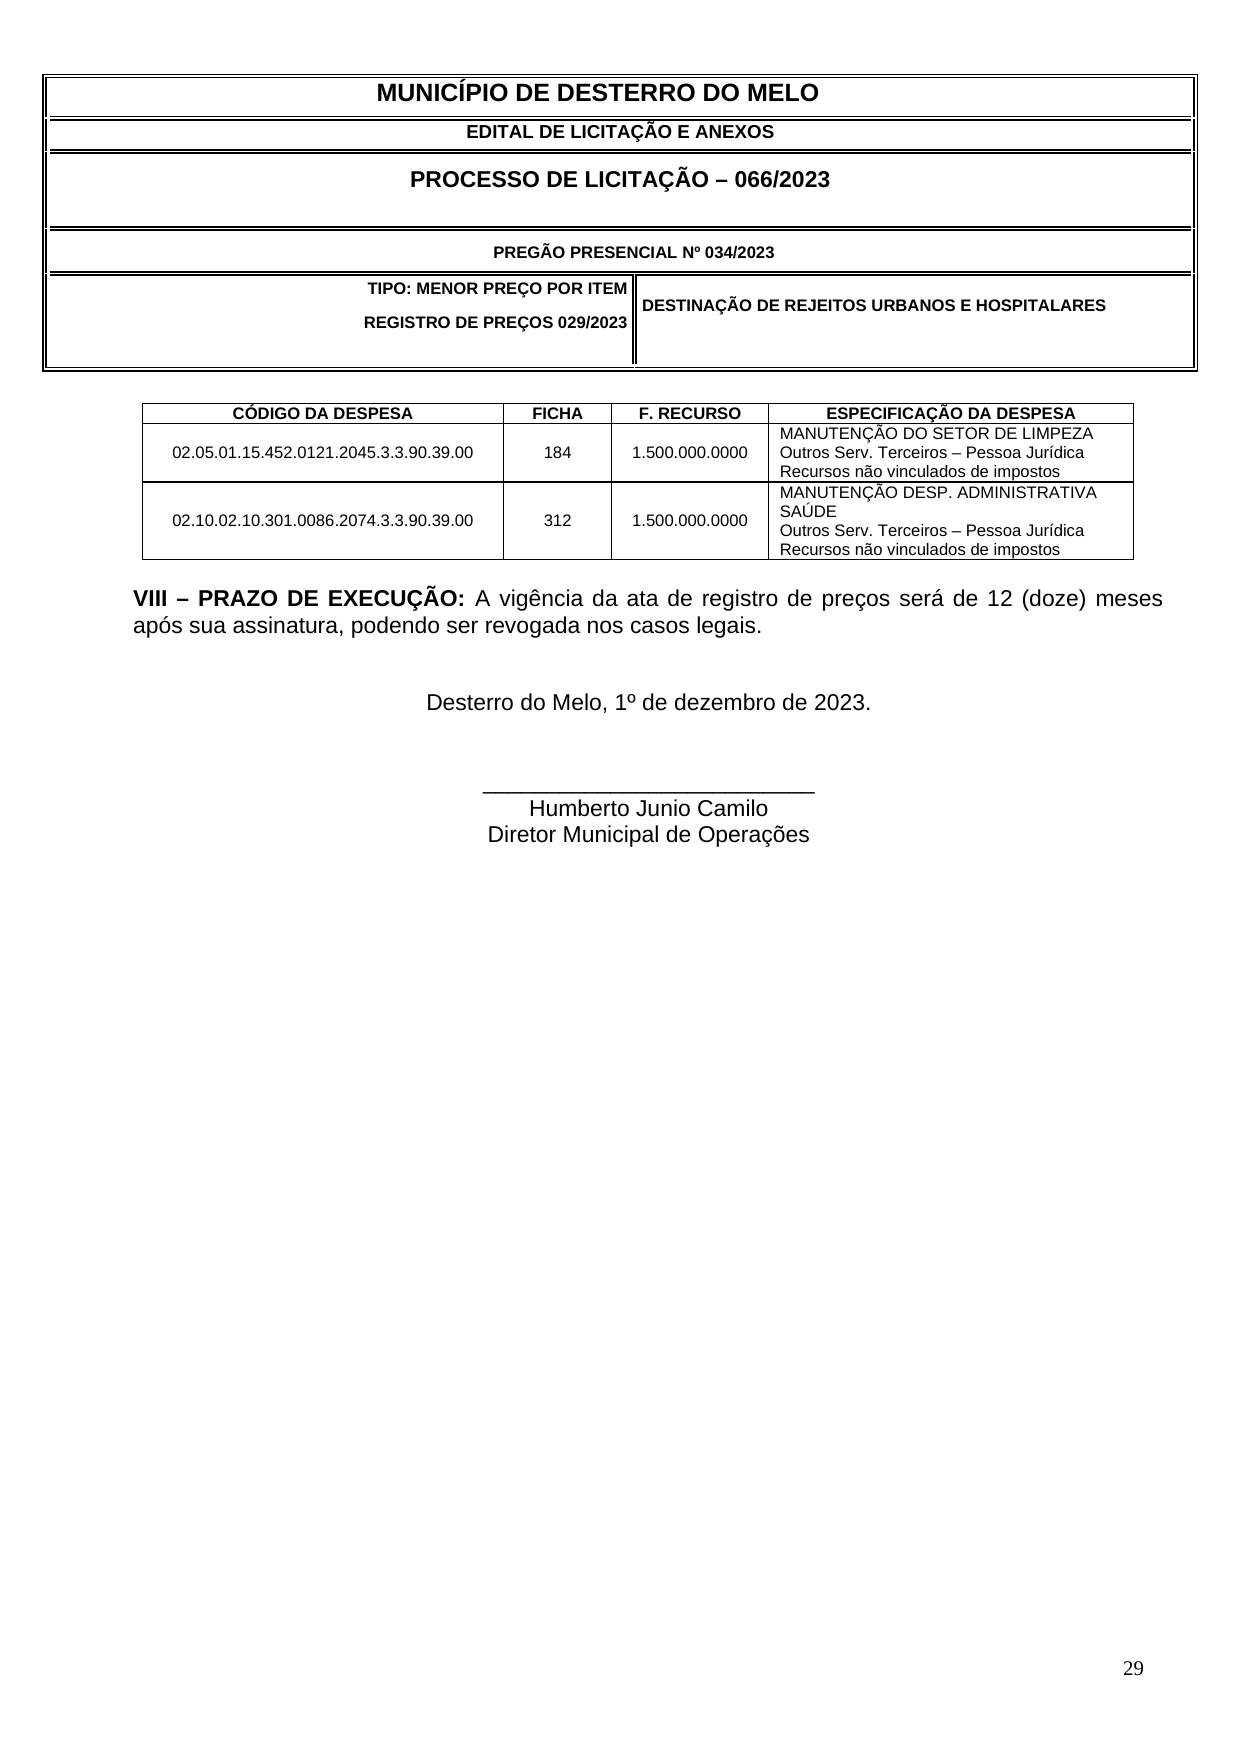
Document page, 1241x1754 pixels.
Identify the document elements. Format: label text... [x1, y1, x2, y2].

table_cell 02.10.02.10.301.0086.2074.3.3.90.39.00 [143, 483, 503, 559]
table_header CÓDIGO DA DESPESA [143, 404, 503, 423]
table_cell 1.500.000.0000 [612, 424, 768, 481]
table_cell 1.500.000.0000 [612, 483, 768, 559]
text VIII – PRAZO DE EXECUÇÃO: A vigência da ata de registro de preços será de 12 (doze) meses após sua assinatura, podendo ser revogada nos casos legais. [133, 585, 1164, 638]
table_cell 184 [504, 424, 611, 481]
table_header __________________________ [417, 768, 860, 795]
table_cell 312 [504, 483, 611, 559]
table_cell 02.05.01.15.452.0121.2045.3.3.90.39.00 [143, 424, 503, 481]
table_cell MANUTENÇÃO DO SETOR DE LIMPEZA Outros Serv. Terceiros – Pessoa Jurídica Recursos não vinculados de impostos [769, 424, 1133, 481]
table_cell MANUTENÇÃO DESP. ADMINISTRATIVA SAÚDE Outros Serv. Terceiros – Pessoa Jurídica Recursos não vinculados de impostos [769, 483, 1133, 559]
table_cell Humberto Junio Camilo Diretor Municipal de Operações [417, 795, 860, 847]
table_header ESPECIFICAÇÃO DA DESPESA [769, 404, 1133, 423]
table_header F. RECURSO [612, 404, 768, 423]
table_header FICHA [504, 404, 611, 423]
text Desterro do Melo, 1º de dezembro de 2023. [133, 689, 1164, 716]
